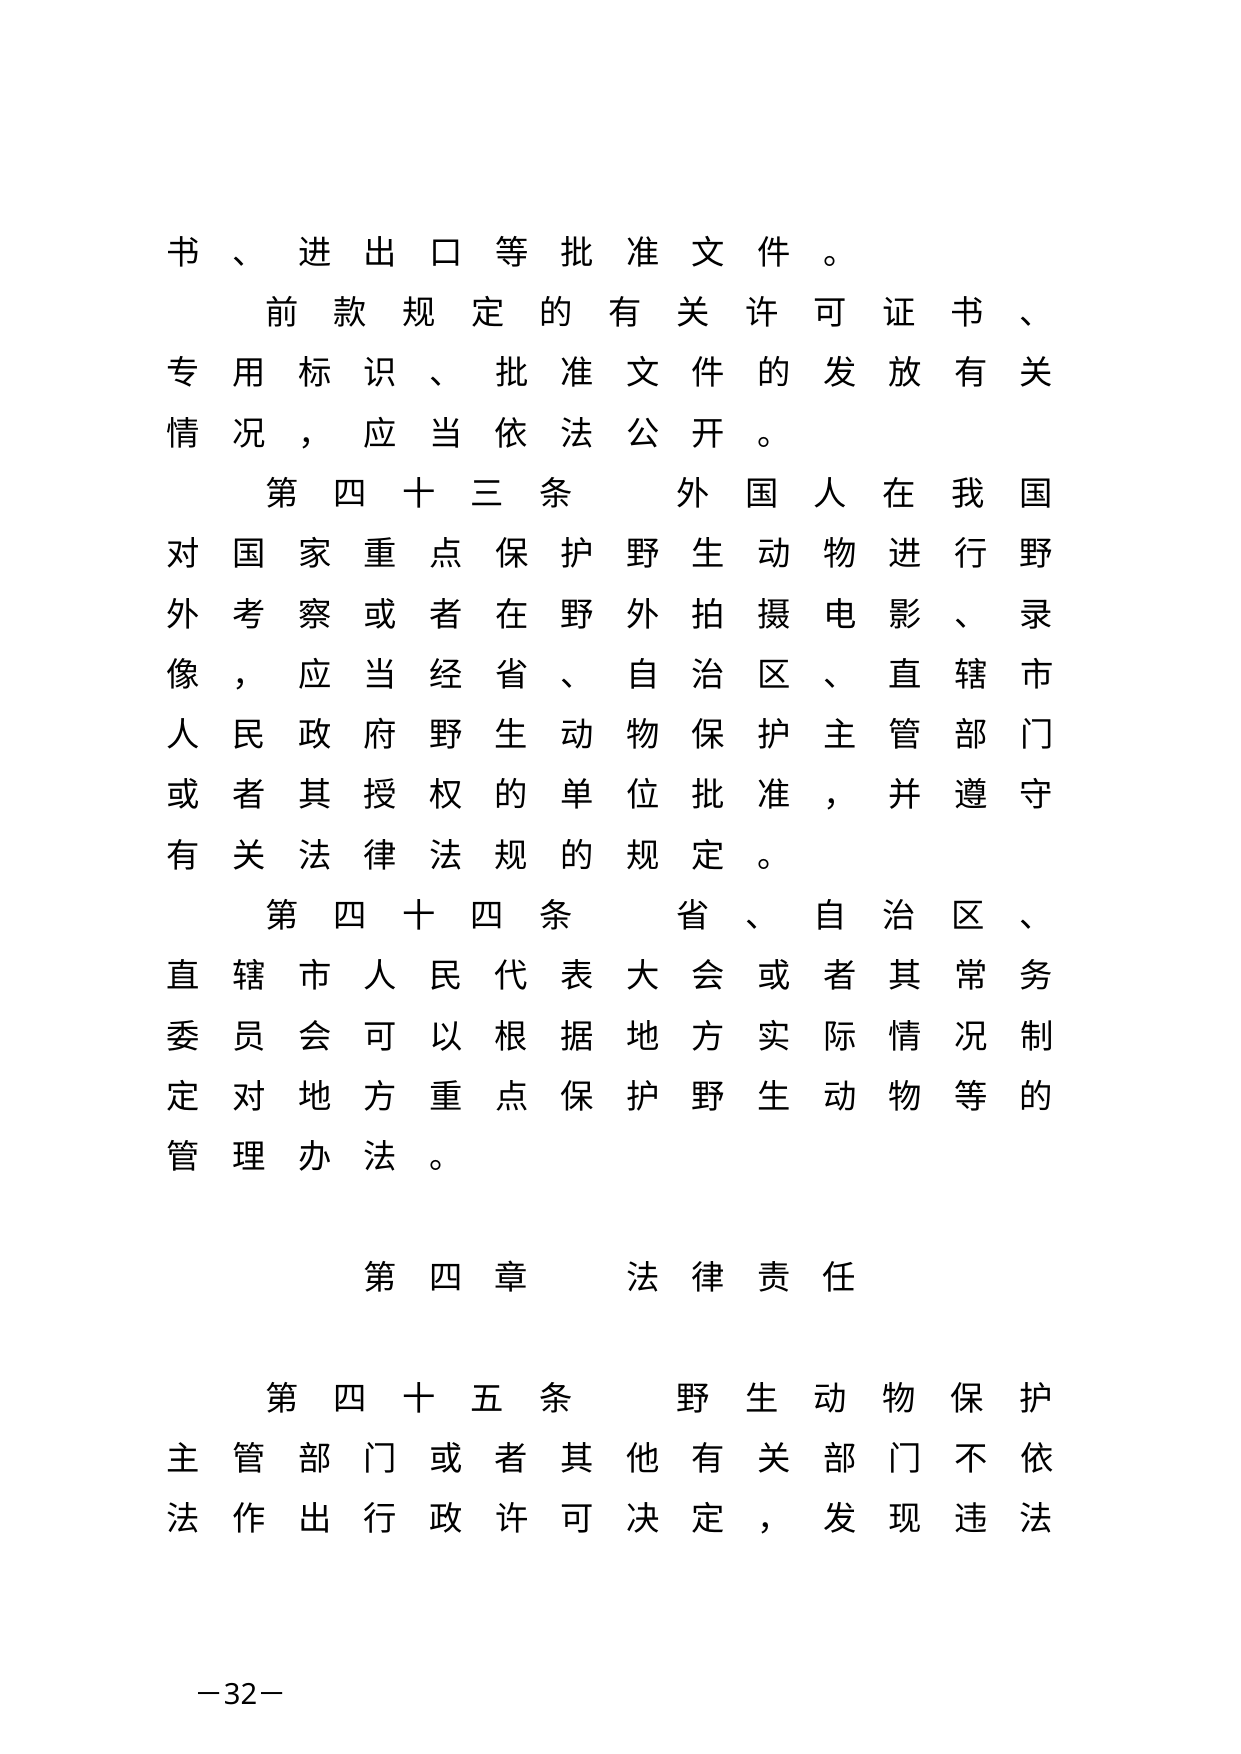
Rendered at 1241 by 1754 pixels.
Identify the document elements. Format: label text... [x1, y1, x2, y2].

text 第四十三条 外国人在我国对国家重点保护野生动物进行野外考察或者在野外拍摄电影、录像，应当经省、自治区、直辖市人民政府野生动物保护主管部门或者其授权的单位批准，并遵守有关法律法规的规定。 [167, 461, 1085, 883]
text 第四十四条 省、自治区、直辖市人民代表大会或者其常务委员会可以根据地方实际情况制定对地方重点保护野生动物等的管理办法。 [167, 883, 1085, 1184]
text 前款规定的有关许可证书、专用标识、批准文件的发放有关情况，应当依法公开。 [167, 280, 1085, 461]
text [167, 1365, 1085, 1546]
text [167, 219, 1085, 280]
text 第四章 法律责任 [167, 1245, 1085, 1305]
